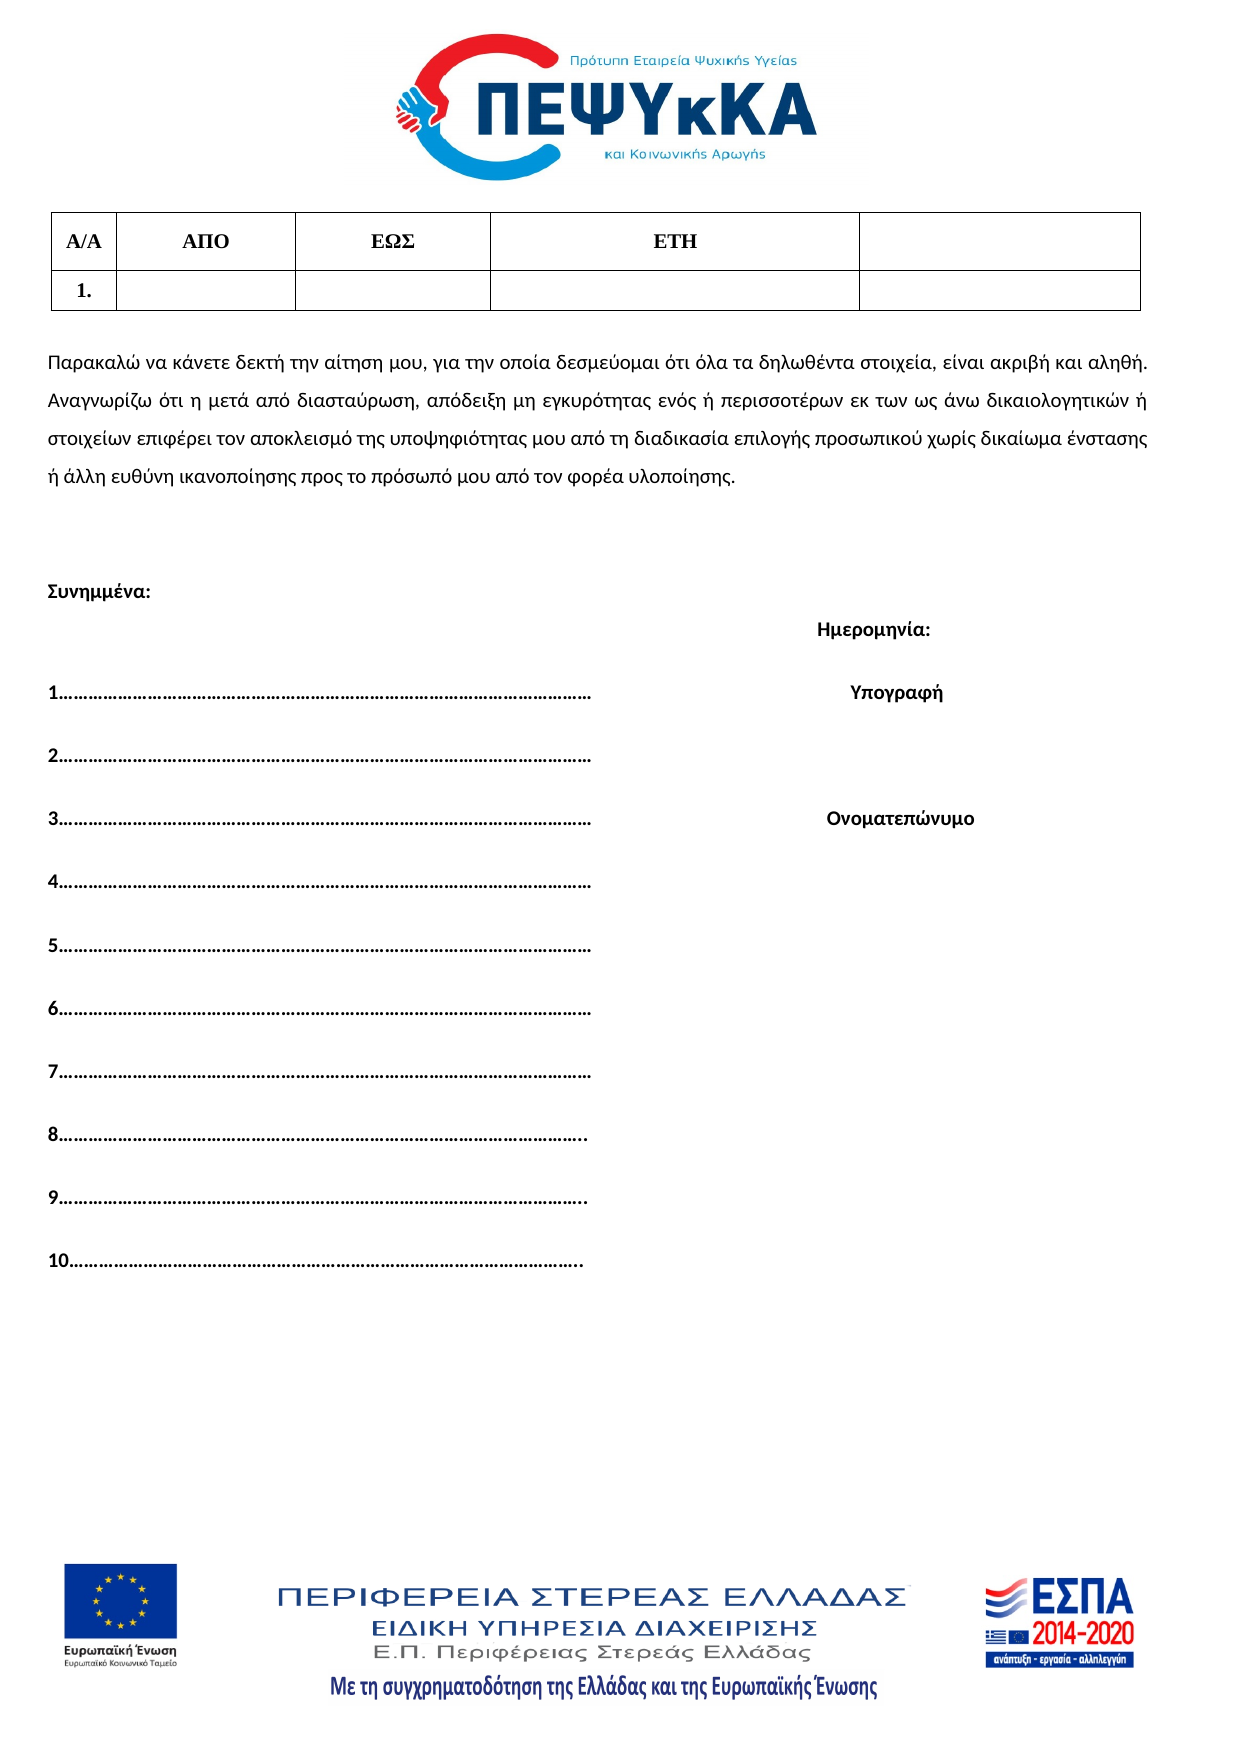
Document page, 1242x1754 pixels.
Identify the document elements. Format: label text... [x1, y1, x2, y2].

table_cell [117, 271, 295, 310]
table_cell [860, 271, 1140, 310]
picture [981, 1575, 1138, 1670]
text 3……………………………………………………………………………………………… Ονοματεπώνυμο [48, 806, 1150, 831]
text 1……………………………………………………………………………………………… Υπογραφή [48, 679, 1150, 705]
text Παρακαλώ να κάνετε δεκτή την αίτηση μου, για την οποία δεσμεύομαι ότι όλα τα δηλωθέντα στοιχεία, είναι ακριβή και αληθή. Αναγνωρίζω ότι η μετά από διασταύρωση, απόδειξη μη εγκυρότητας ενός ή περισσοτέρων εκ των ως άνω δικαιολογητικών ή στοιχείων επιφέρει τον αποκλεισμό της υποψηφιότητας μου από τη διαδικασία επιλογής προσωπικού χωρίς δικαίωμα ένστασης ή άλλη ευθύνη ικανοποίησης προς το πρόσωπό μου από τον φορέα υλοποίησης. [48, 349, 1150, 489]
table_cell [491, 271, 859, 310]
table_cell ΕΩΣ [296, 213, 490, 269]
text 6……………………………………………………………………………………………… [48, 995, 1150, 1020]
text 10………………………………………………………………………………………….. [48, 1247, 1150, 1273]
text 7……………………………………………………………………………………………… [48, 1058, 1150, 1083]
table_cell Α/Α [52, 213, 116, 269]
text Συνημμένα: [48, 578, 1150, 603]
table_cell [296, 271, 490, 310]
picture [250, 1575, 935, 1706]
table_cell [860, 213, 1140, 269]
text Ημερομηνία: [48, 616, 1150, 642]
table_cell ETH [491, 213, 859, 269]
table_cell 1. [52, 271, 116, 310]
text 5……………………………………………………………………………………………… [48, 932, 1150, 957]
text 2……………………………………………………………………………………………… [48, 742, 1150, 768]
text 8…………………………………………………………………………………………….. [48, 1121, 1150, 1147]
picture [62, 1561, 179, 1670]
text 4……………………………………………………………………………………………… [48, 869, 1150, 894]
picture [343, 29, 869, 185]
table_cell ΑΠΟ [117, 213, 295, 269]
text 9…………………………………………………………………………………………….. [48, 1184, 1150, 1210]
